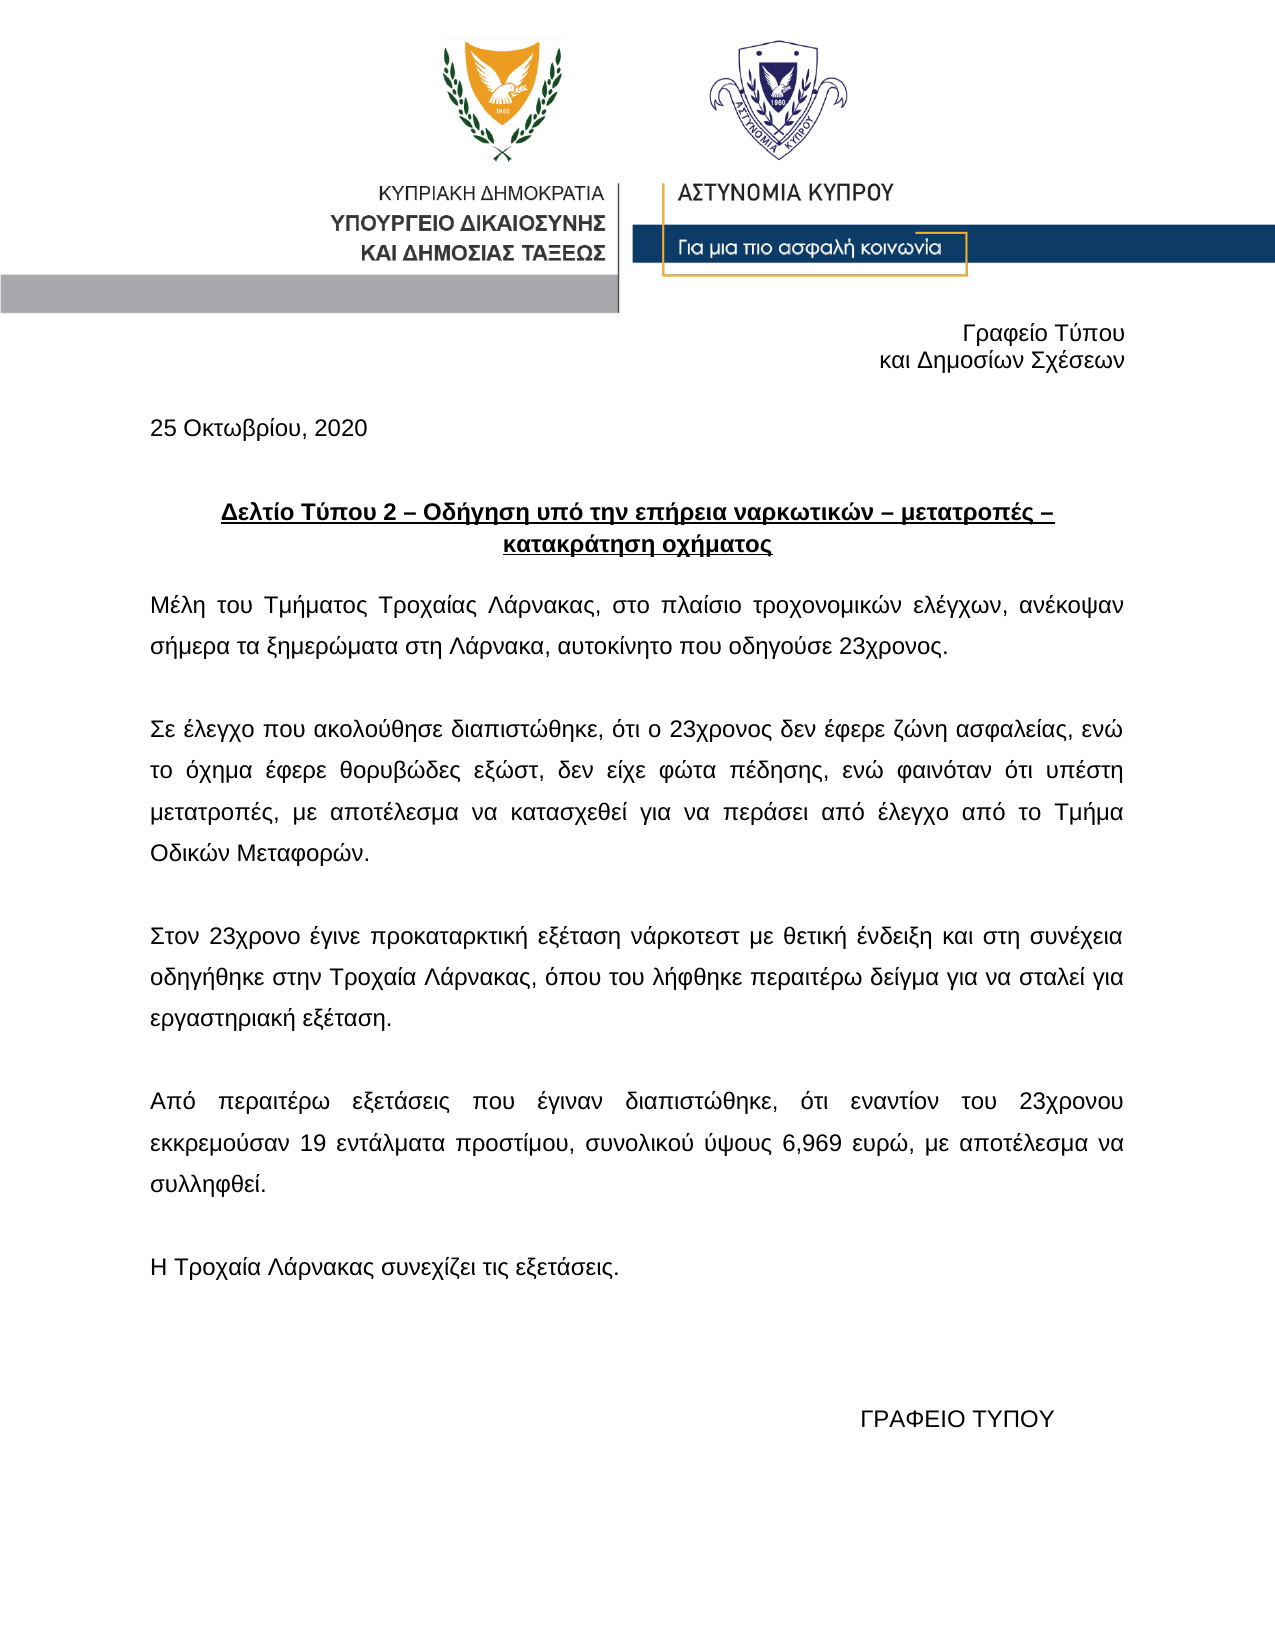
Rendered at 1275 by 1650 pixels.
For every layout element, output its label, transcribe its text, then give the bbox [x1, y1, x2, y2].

text 25 Οκτωβρίου, 2020 [150, 414, 1125, 442]
text Σε έλεγχο που ακολούθησε διαπιστώθηκε, ότι ο 23χρονος δεν έφερε ζώνη ασφαλείας, ενώ το όχημα έφερε θορυβώδες εξώστ, δεν είχε φώτα πέδησης, ενώ φαινόταν ότι υπέστη μετατροπές, με αποτέλεσμα να κατασχεθεί για να περάσει από έλεγχο από το Τμήμα Οδικών Μεταφορών. [150, 715, 1125, 867]
picture [0, 0, 1275, 320]
text Γραφείο Τύπου [150, 319, 1125, 346]
text Μέλη του Τμήματος Τροχαίας Λάρνακας, στο πλαίσιο τροχονομικών ελέγχων, ανέκοψαν σήμερα τα ξημερώματα στη Λάρνακα, αυτοκίνητο που οδηγούσε 23χρονος. [150, 591, 1125, 660]
text ΓΡΑΦΕΙΟ ΤΥΠΟΥ [150, 1405, 1125, 1432]
text Στον 23χρονο έγινε προκαταρκτική εξέταση νάρκοτεστ με θετική ένδειξη και στη συνέχεια οδηγήθηκε στην Τροχαία Λάρνακας, όπου του λήφθηκε περαιτέρω δείγμα για να σταλεί για εργαστηριακή εξέταση. [150, 922, 1125, 1032]
text Η Τροχαία Λάρνακας συνεχίζει τις εξετάσεις. [150, 1252, 1125, 1280]
text και Δημοσίων Σχέσεων [150, 346, 1125, 374]
text Δελτίο Τύπου 2 – Οδήγηση υπό την επήρεια ναρκωτικών – μετατροπές – κατακράτηση οχήματος [150, 498, 1125, 558]
text Από περαιτέρω εξετάσεις που έγιναν διαπιστώθηκε, ότι εναντίον του 23χρονου εκκρεμούσαν 19 εντάλματα προστίμου, συνολικού ύψους 6,969 ευρώ, με αποτέλεσμα να συλληφθεί. [150, 1087, 1125, 1197]
